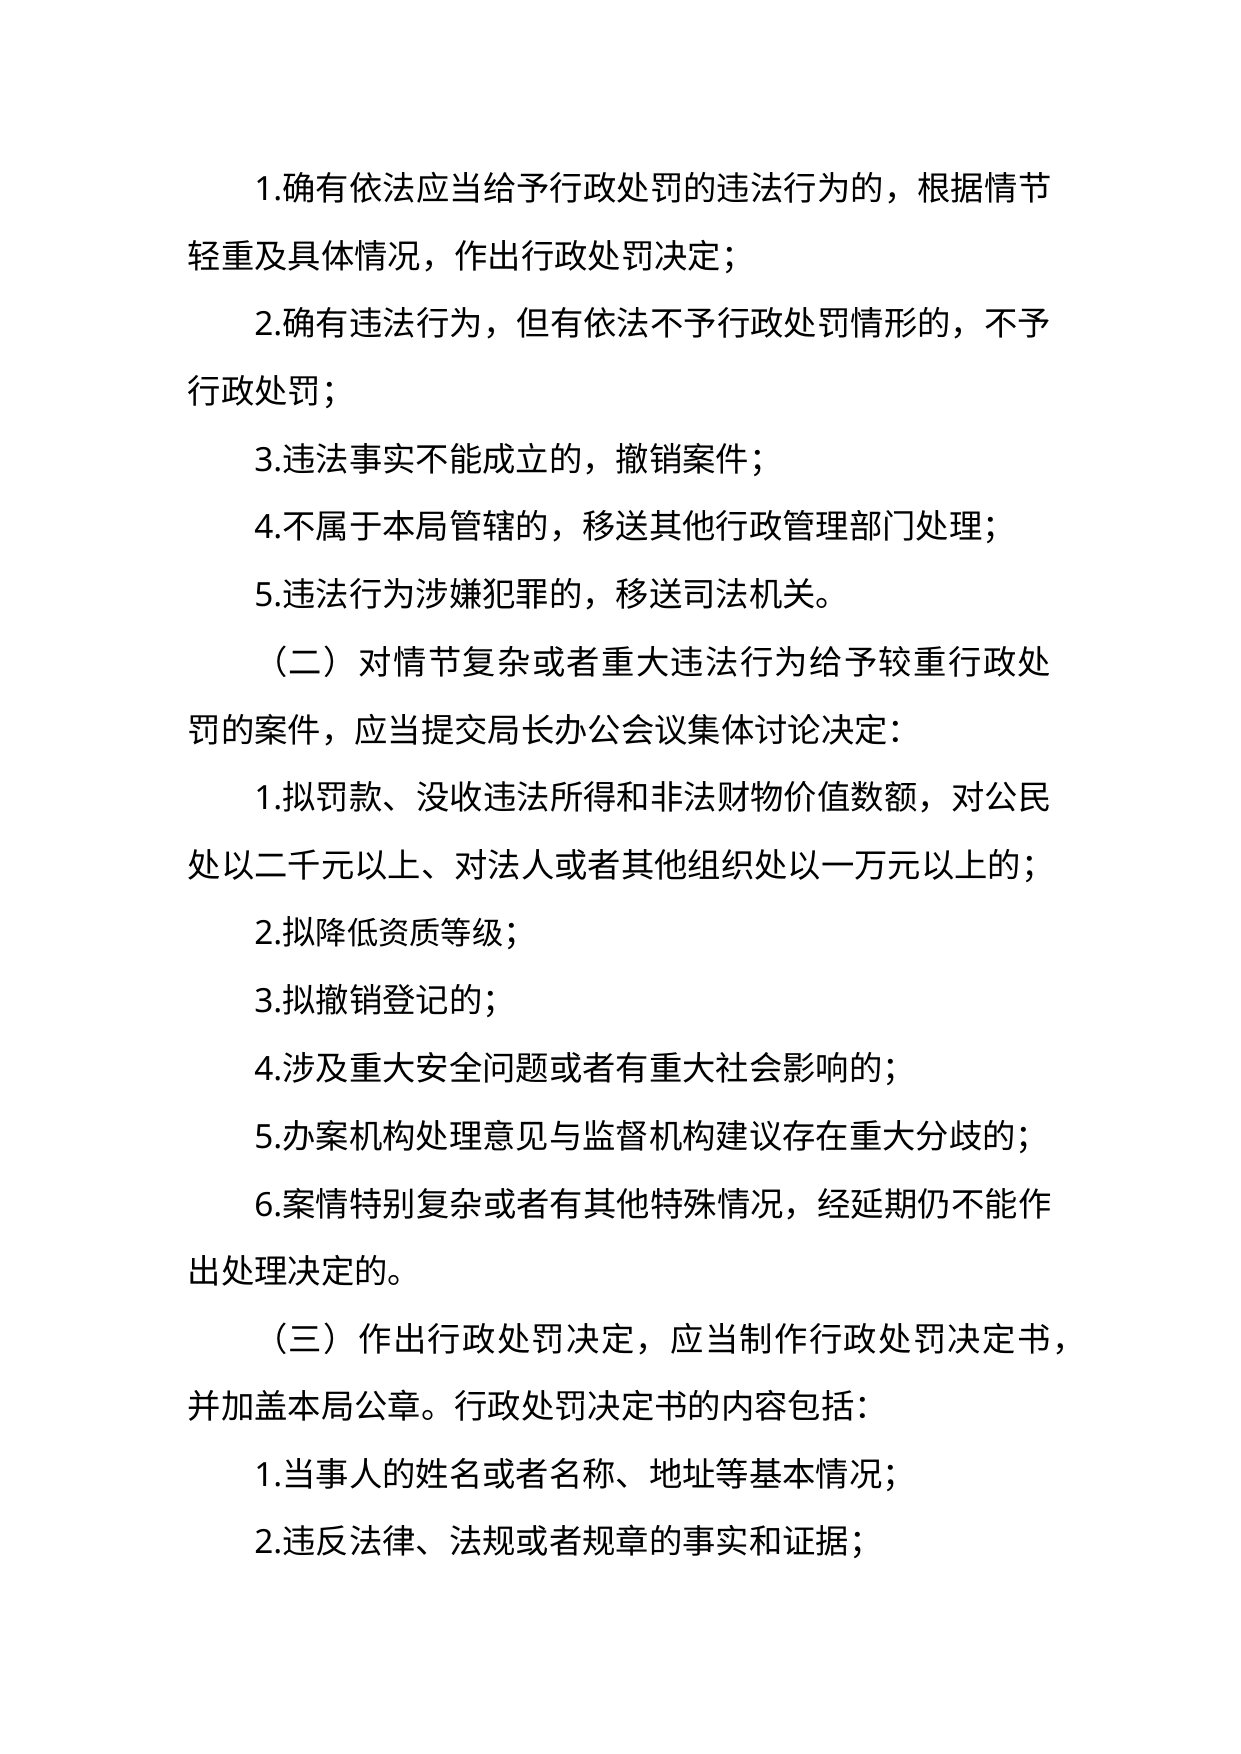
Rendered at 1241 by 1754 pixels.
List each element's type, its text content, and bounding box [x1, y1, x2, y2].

text 1.确有依法应当给予行政处罚的违法行为的，根据情节轻重及具体情况，作出行政处罚决定； [187, 162, 1053, 278]
text 4.涉及重大安全问题或者有重大社会影响的； [187, 1042, 1053, 1090]
text 2.确有违法行为，但有依法不予行政处罚情形的，不予行政处罚； [187, 297, 1053, 413]
text 6.案情特别复杂或者有其他特殊情况，经延期仍不能作出处理决定的。 [187, 1177, 1053, 1293]
text （三）作出行政处罚决定，应当制作行政处罚决定书，并加盖本局公章。行政处罚决定书的内容包括： [187, 1312, 1053, 1428]
text 4.不属于本局管辖的，移送其他行政管理部门处理； [187, 500, 1053, 549]
text （二）对情节复杂或者重大违法行为给予较重行政处罚的案件，应当提交局长办公会议集体讨论决定： [187, 636, 1053, 752]
text 2.拟降低资质等级； [187, 906, 1053, 954]
text 3.拟撤销登记的； [187, 974, 1053, 1022]
text 1.当事人的姓名或者名称、地址等基本情况； [187, 1447, 1053, 1496]
text 1.拟罚款、没收违法所得和非法财物价值数额，对公民处以二千元以上、对法人或者其他组织处以一万元以上的； [187, 771, 1053, 887]
text 2.违反法律、法规或者规章的事实和证据； [187, 1515, 1053, 1564]
text 3.违法事实不能成立的，撤销案件； [187, 432, 1053, 481]
text 5.违法行为涉嫌犯罪的，移送司法机关。 [187, 568, 1053, 616]
text 5.办案机构处理意见与监督机构建议存在重大分歧的； [187, 1109, 1053, 1158]
